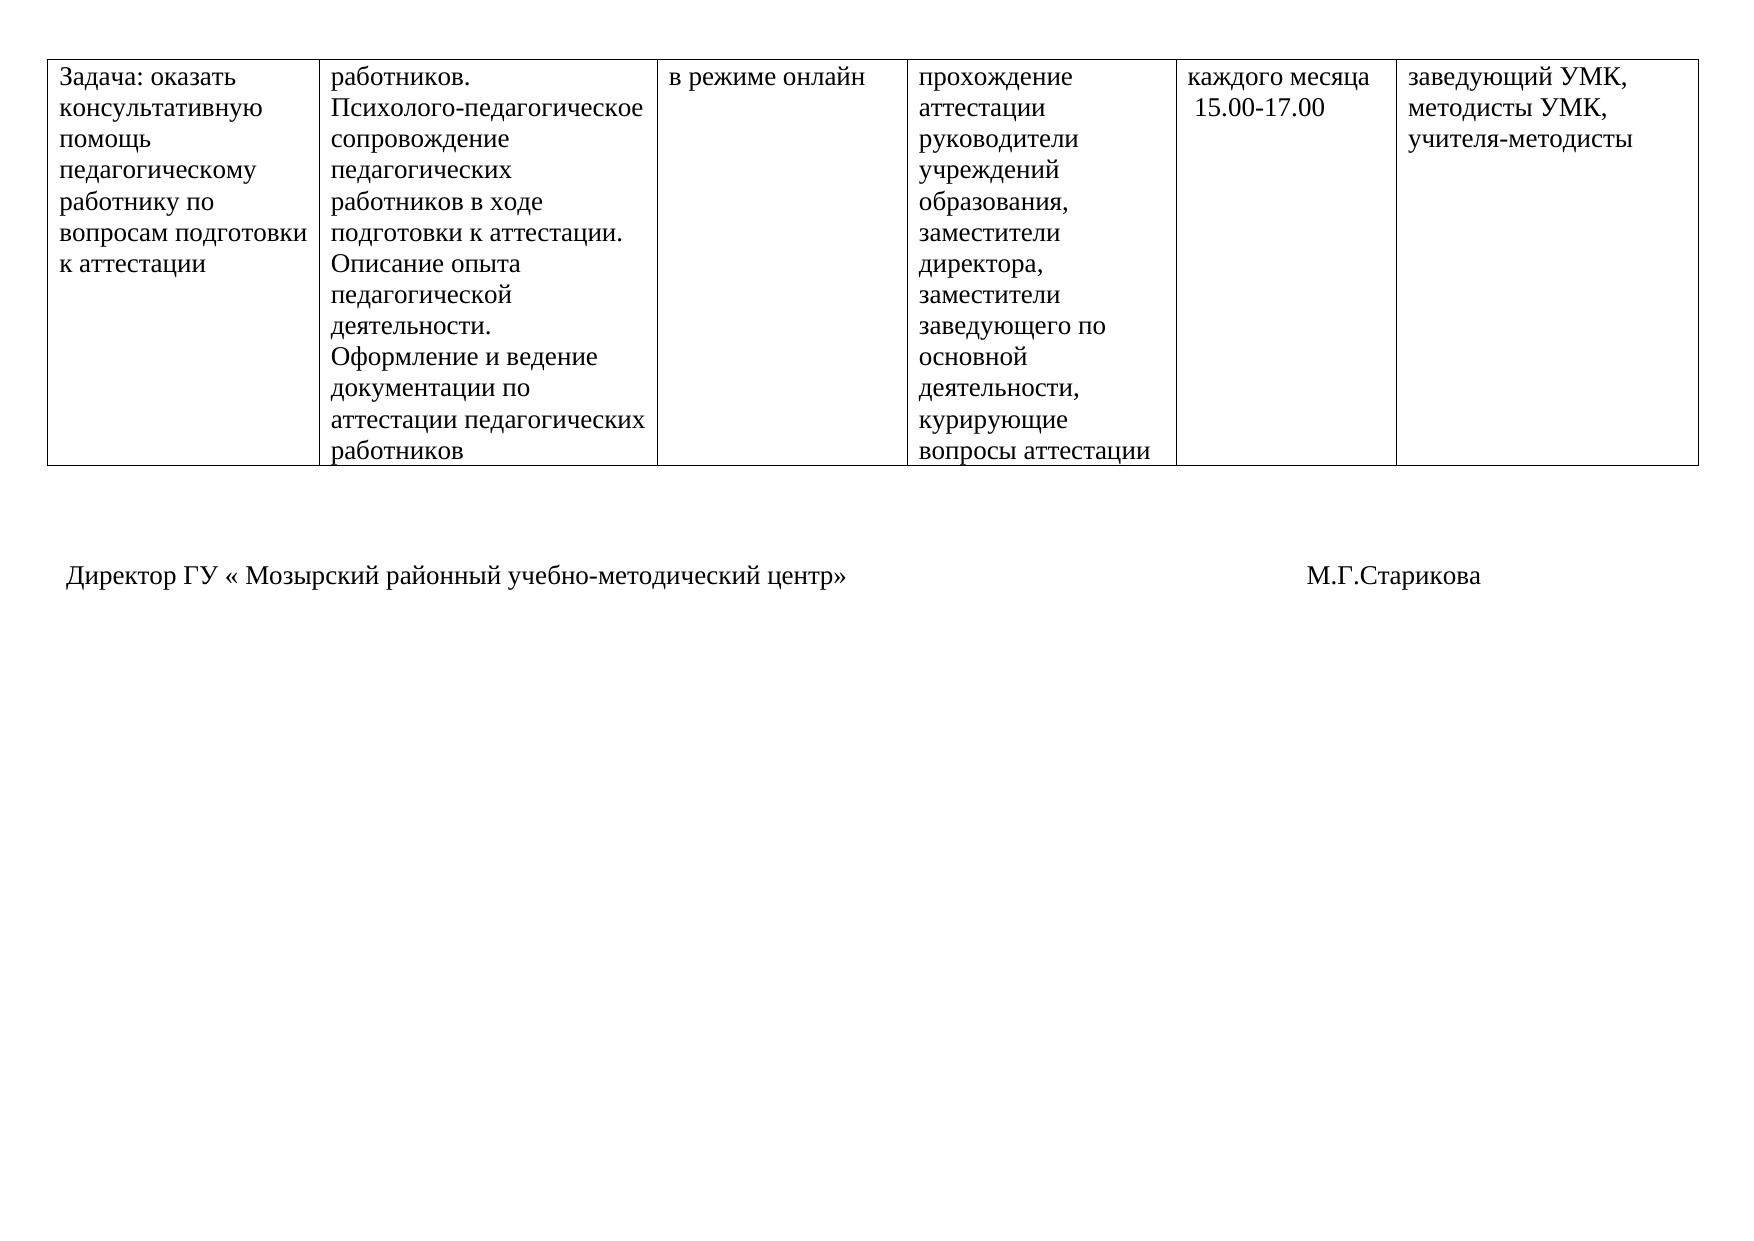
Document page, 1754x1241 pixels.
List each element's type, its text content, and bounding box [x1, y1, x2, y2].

text Директор ГУ « Мозырский районный учебно-методический центр» М.Г.Старикова [59, 559, 1655, 591]
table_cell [48, 60, 319, 465]
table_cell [908, 60, 1176, 465]
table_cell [1177, 60, 1396, 465]
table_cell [658, 60, 907, 465]
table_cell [1397, 60, 1698, 465]
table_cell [320, 60, 657, 465]
